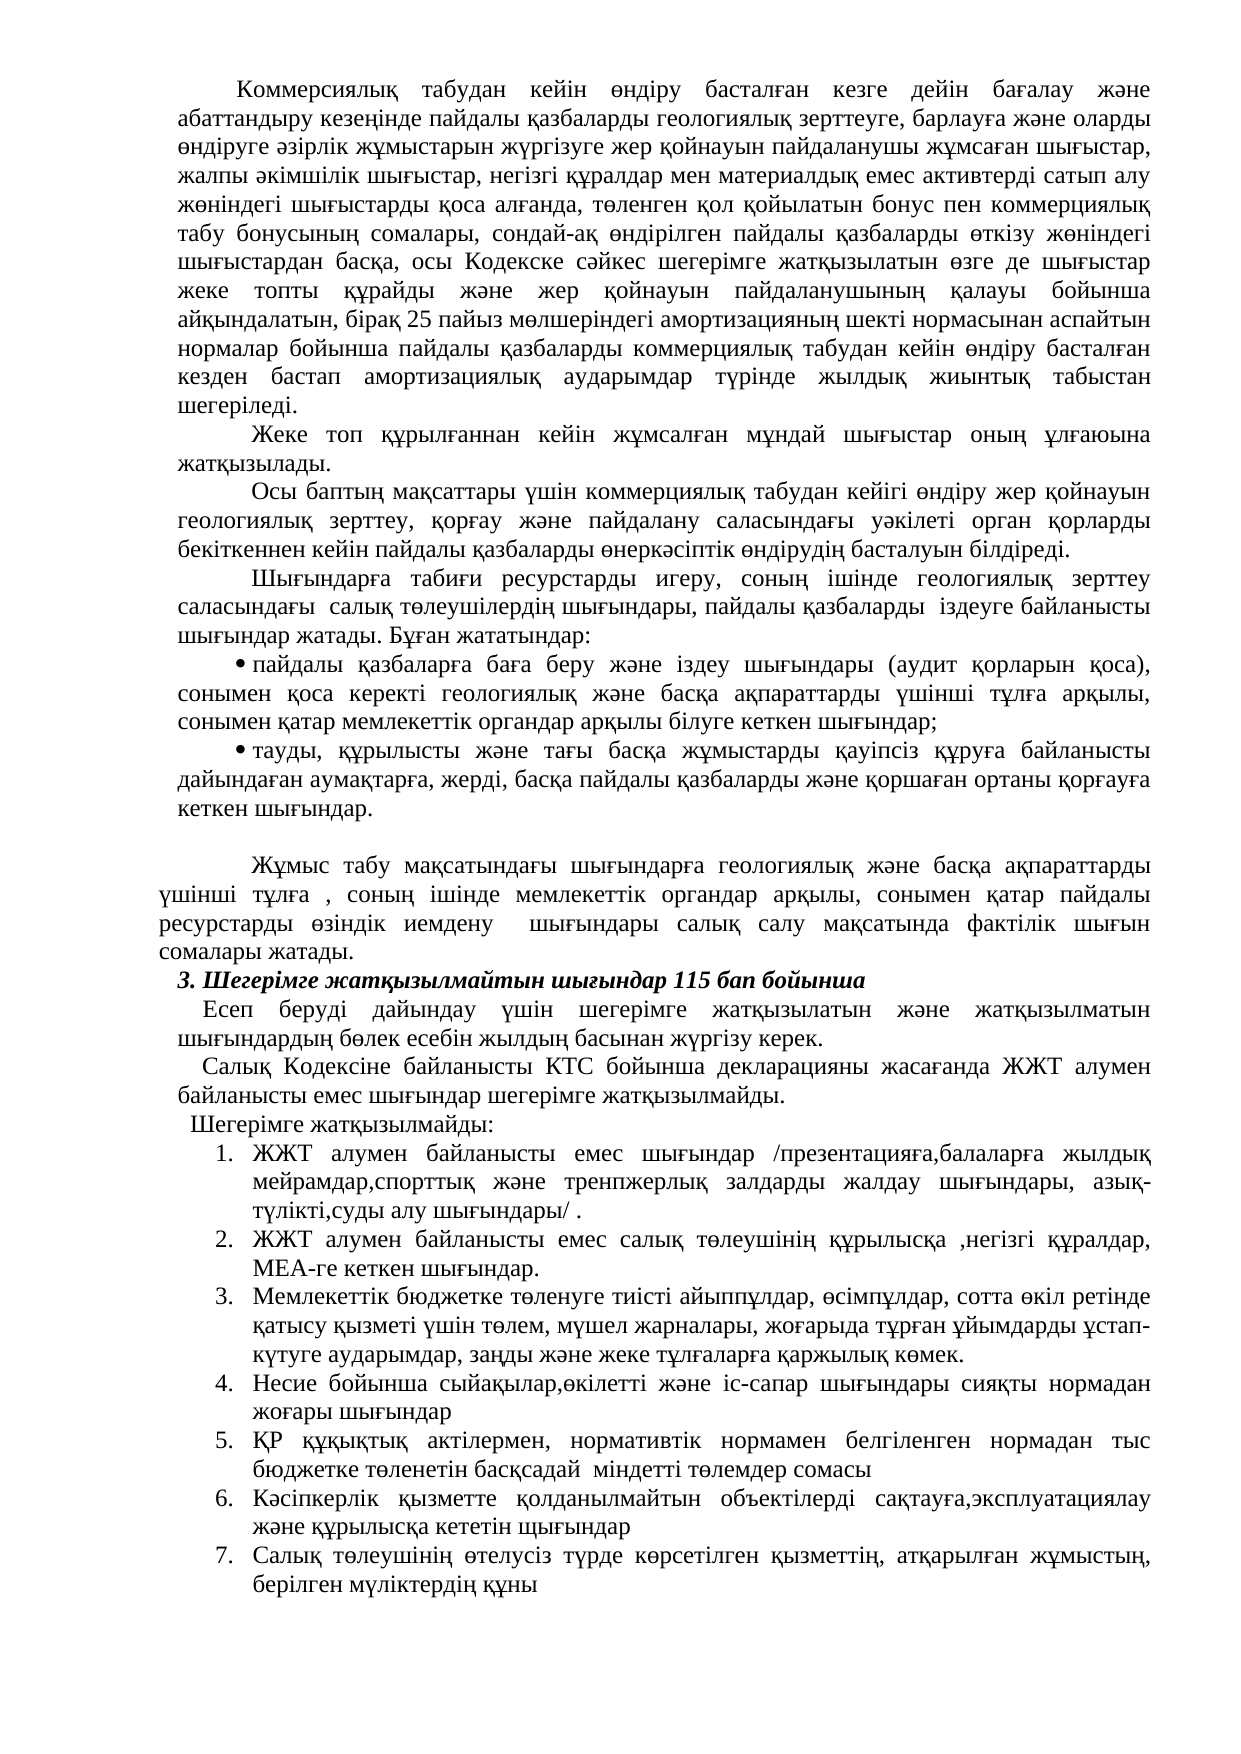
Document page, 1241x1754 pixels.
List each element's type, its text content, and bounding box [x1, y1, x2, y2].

list тауды, құрылысты және тағы басқа жұмыстарды қауіпсіз құруға байланысты дайындаған аумақтарға, жерді, басқа пайдалы қазбаларды және қоршаған ортаны қорғауға кеткен шығындар [177, 735, 1152, 821]
text Салық Кодексіне байланысты КТС бойынша декларацияны жасағанда ЖЖТ алумен байланысты емес шығындар шегерімге жатқызылмайды [177, 1051, 1152, 1109]
text Коммерсиялық табудан кейін өндіру басталған кезге дейін бағалау және абаттандыру кезеңінде пайдалы қазбаларды геологиялық зерттеуге, барлауға және оларды өндіруге әзірлік жұмыстарын жүргізуге жер қойнауын пайдаланушы жұмсаған шығыстар, жалпы әкімшілік шығыстар, негізгі құралдар мен материалдық емес активтерді сатып алу жөніндегі шығыстарды қоса алғанда, төленген қол қойылатын бонус пен коммерциялық табу бонусының сомалары, сондай-ақ өндірілген пайдалы қазбаларды өткізу жөніндегі шығыстардан басқа, осы Кодекске сәйкес шегерімге жатқызылатын өзге де шығыстар жеке топты құрайды және жер қойнауын пайдаланушының қалауы бойынша айқындалатын, бірақ 25 пайыз мөлшеріндегі амортизацияның шекті нормасынан аспайтын нормалар бойынша пайдалы қазбаларды коммерциялық табудан кейін өндіру басталған кезден бастап амортизациялық аударымдар түрінде жылдық жиынтық табыстан шегеріледі [177, 74, 1152, 419]
text Шығындарға табиғи ресурстарды игеру, соның ішінде геологиялық зерттеу саласындағы салық төлеушілердің шығындары, пайдалы қазбаларды іздеуге байланысты шығындар жатады Бұған жататындар: [177, 563, 1152, 649]
list Кәсіпкерлік қызметте қолданылмайтын объектілерді сақтауға,эксплуатациялау және құрылысқа кететін щығындар [215, 1483, 1152, 1540]
text 3. Шегерімге жатқызылмайтын шығындар 115 бап бойынша [177, 965, 1152, 994]
list Несие бойынша сыйақылар,өкілетті және іс-сапар шығындары сияқты нормадан жоғары шығындар [215, 1368, 1152, 1425]
list ЖЖТ алумен байланысты емес салық төлеушінің құрылысқа ,негізгі құралдар, МЕА-ге кеткен шығындар [215, 1224, 1152, 1281]
list ЖЖТ алумен байланысты емес шығындар /презентацияға,балаларға жылдық мейрамдар,спорттық және тренпжерлық залдарды жалдау шығындары, азық-түлікті,суды алу шығындары/ [215, 1138, 1152, 1224]
text Жеке топ құрылғаннан кейін жұмсалған мұндай шығыстар оның ұлғаюына жатқызылады [177, 419, 1152, 476]
list пайдалы қазбаларға баға беру және іздеу шығындары (аудит қорларын қоса), сонымен қоса керекті геологиялық және басқа ақпараттарды үшінші тұлға арқылы, сонымен қатар мемлекеттік органдар арқылы білуге кеткен шығындар; [177, 649, 1152, 735]
list Салық төлеушінің өтелусіз түрде көрсетілген қызметтің, атқарылған жұмыстың, берілген мүліктердің құны [215, 1540, 1152, 1598]
text Есеп беруді дайындау үшін шегерімге жатқызылатын және жатқызылматын шығындардың бөлек есебін жылдың басынан жүргізу керек [177, 994, 1152, 1051]
list Мемлекеттік бюджетке төленуге тиісті айыппұлдар, өсімпұлдар, сотта өкіл ретінде қатысу қызметі үшін төлем, мүшел жарналары, жоғарыда тұрған ұйымдарды ұстап-күтуге аударымдар, заңды және жеке тұлғаларға қаржылық көмек [215, 1281, 1152, 1368]
list ҚР құқықтық актілермен, нормативтік нормамен белгіленген нормадан тыс бюджетке төленетін басқсадай міндетті төлемдер сомасы [215, 1425, 1152, 1483]
text Осы баптың мақсаттары үшін коммерциялық табудан кейігі өндіру жер қойнауын геологиялық зерттеу, қорғау және пайдалану саласындағы уәкілеті орган қорларды бекіткеннен кейін пайдалы қазбаларды өнеркәсіптік өндірудің басталуын білдіреді [177, 476, 1152, 563]
text Жұмыс табу мақсатындағы шығындарға геологиялық және басқа ақпараттарды үшінші тұлға , соның ішінде мемлекеттік органдар арқылы, сонымен қатар пайдалы ресурстарды өзіндік иемдену шығындары салық салу мақсатында фактілік шығын сомалары жатады [158, 850, 1152, 965]
text Шегерімге жатқызылмайды: [177, 1109, 1152, 1138]
